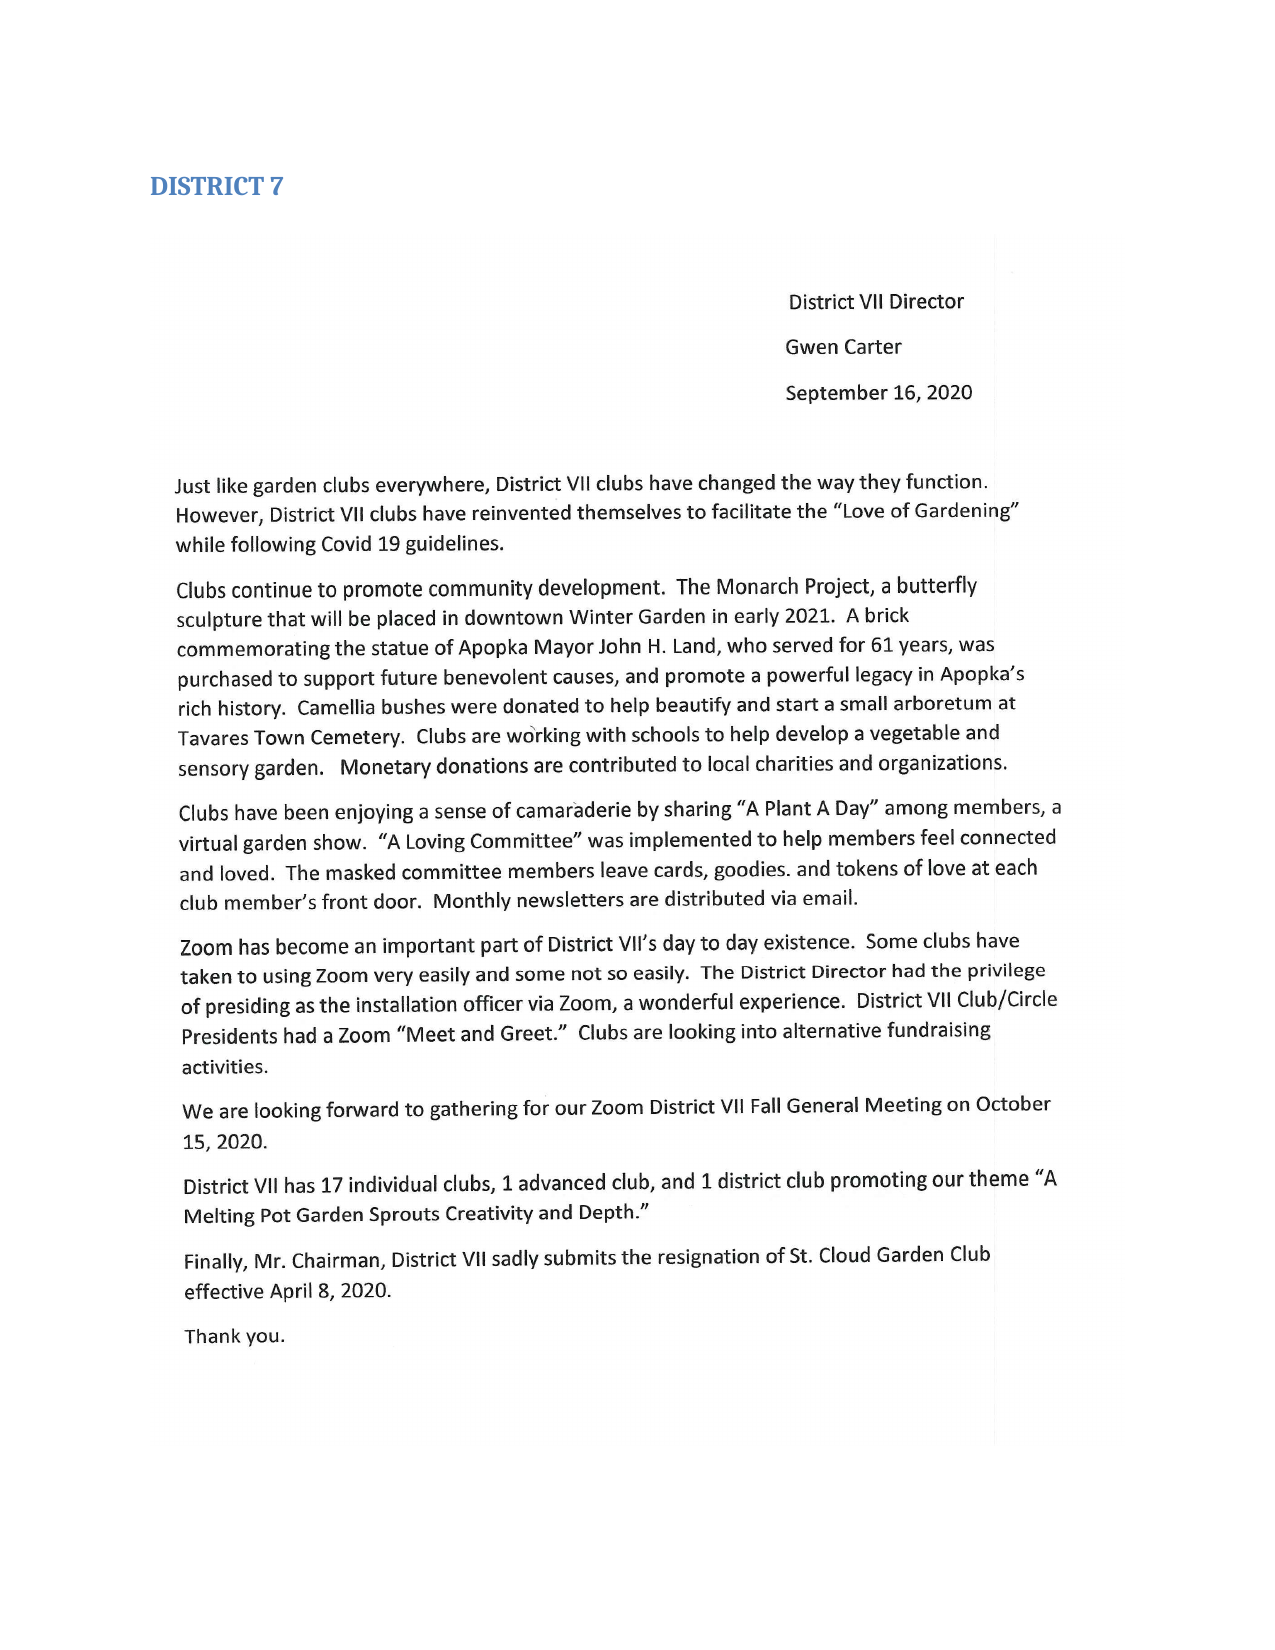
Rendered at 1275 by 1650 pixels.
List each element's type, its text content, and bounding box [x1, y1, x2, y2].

subtitle DISTRICT 7 [150, 171, 1125, 202]
